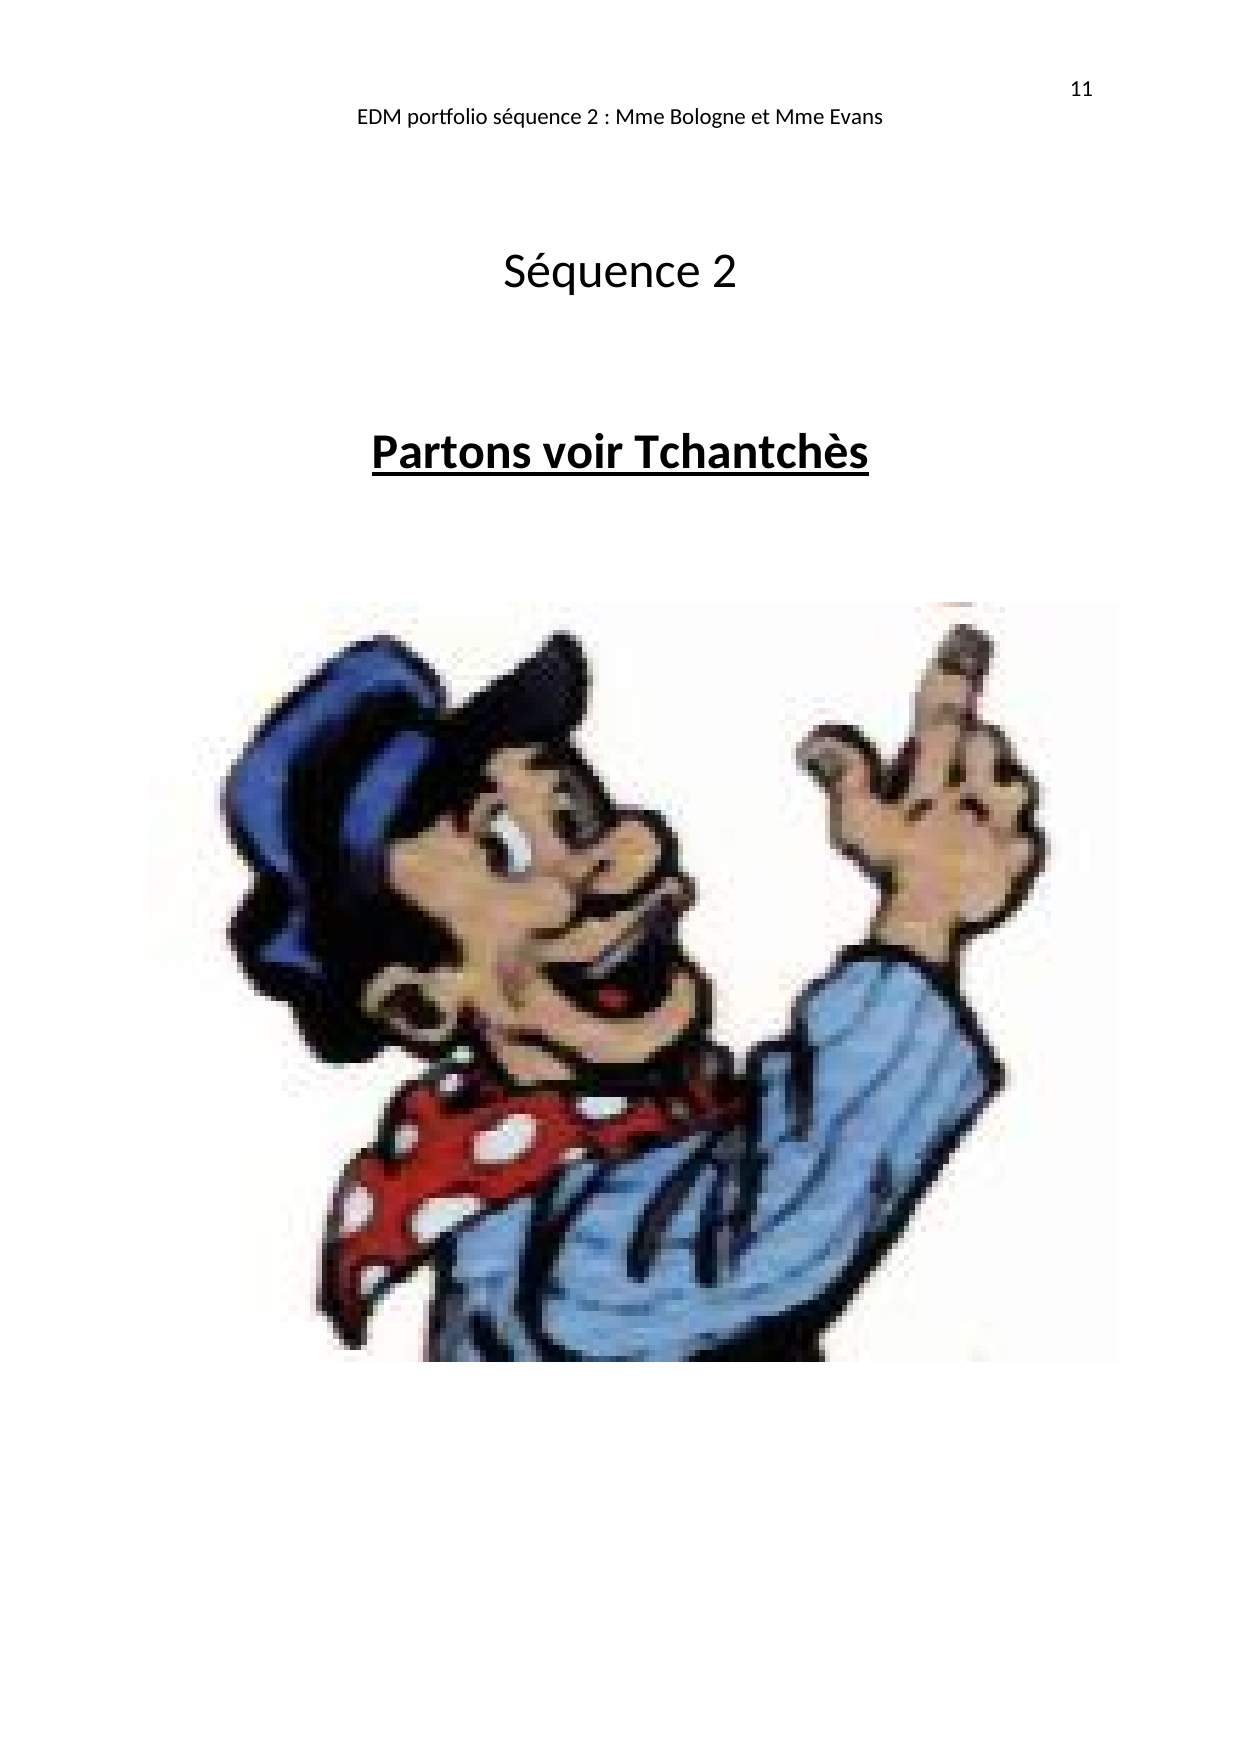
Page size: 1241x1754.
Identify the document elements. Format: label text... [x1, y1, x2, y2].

text Séquence 2 [148, 238, 1093, 299]
picture [147, 602, 1119, 1362]
text Partons voir Tchantchès [148, 420, 1093, 481]
